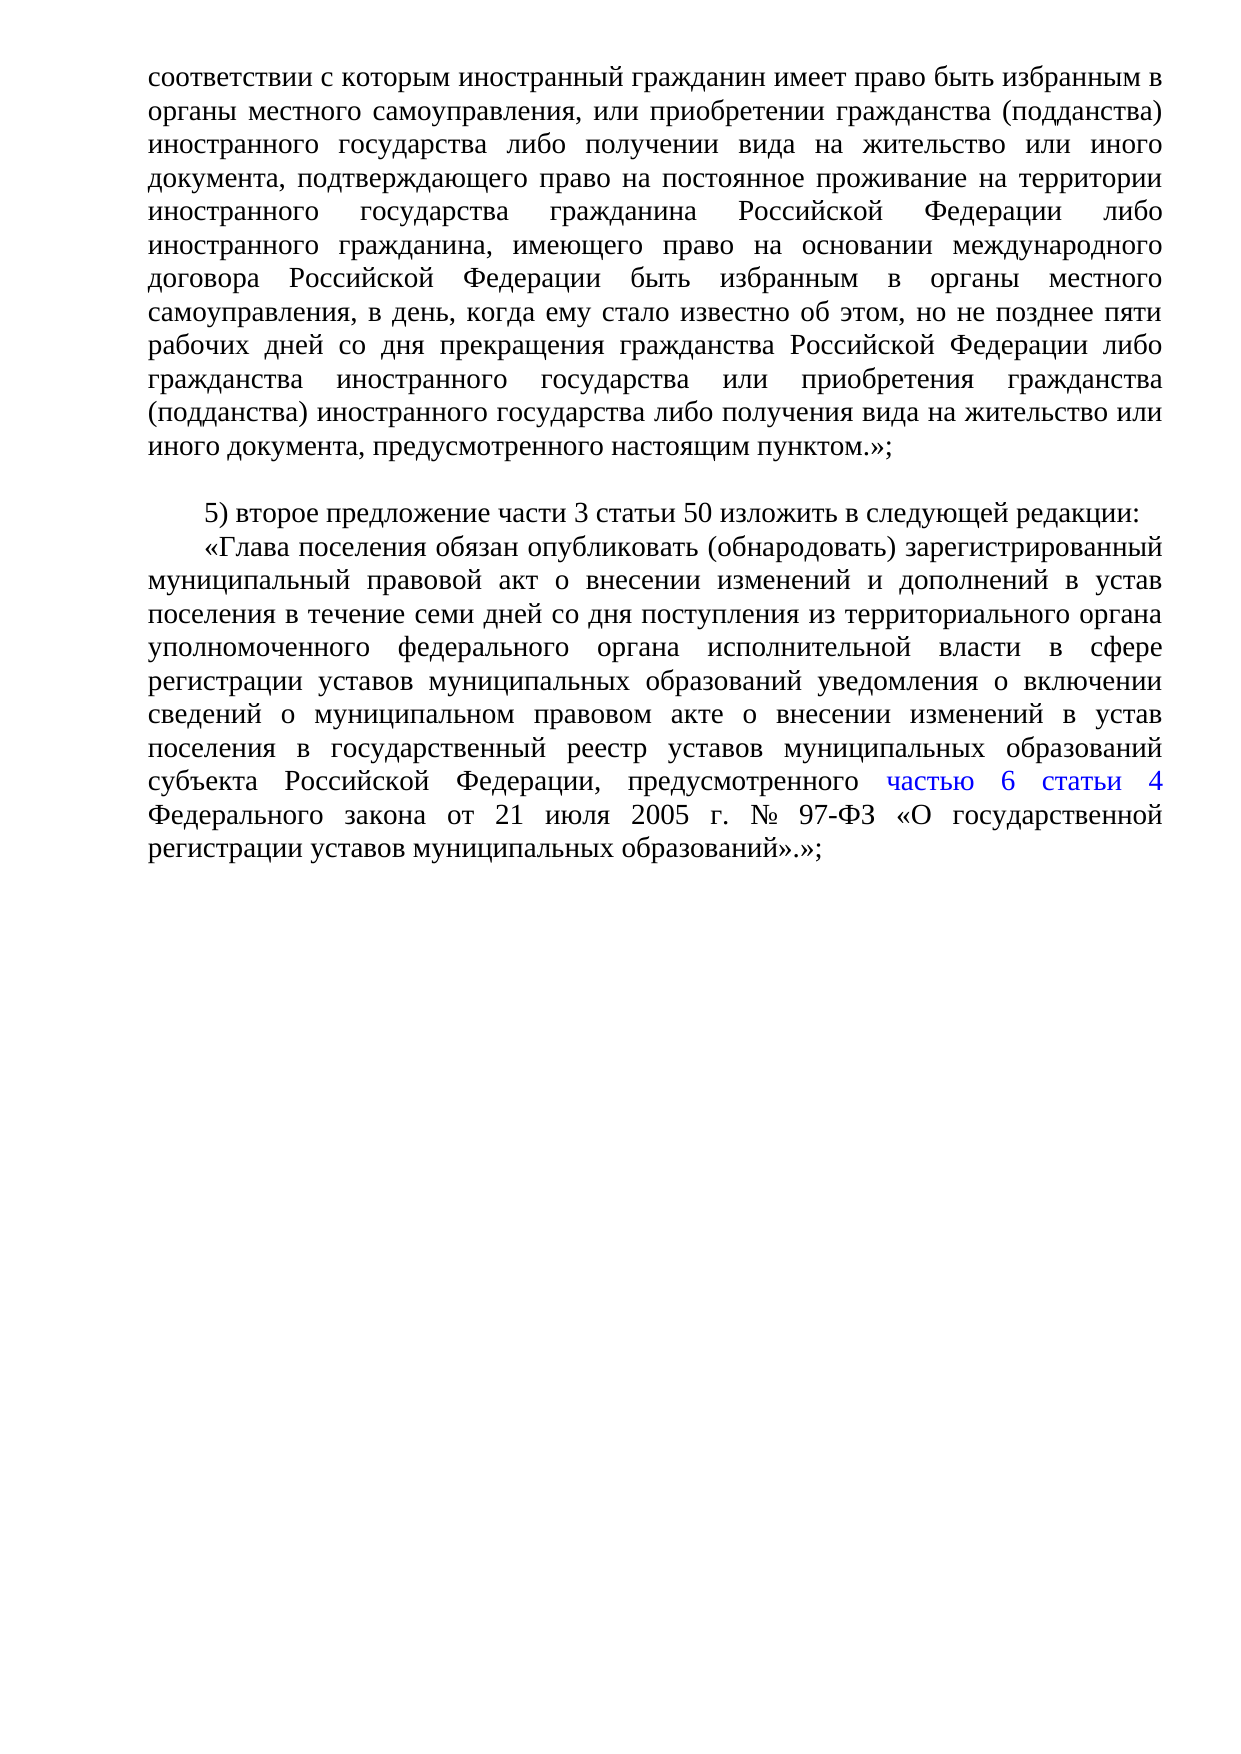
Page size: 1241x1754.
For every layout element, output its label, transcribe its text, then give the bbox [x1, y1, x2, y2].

text «Глава поселения обязан опубликовать (обнародовать) зарегистрированный муниципальный правовой акт о внесении изменений и дополнений в устав поселения в течение семи дней со дня поступления из территориального органа уполномоченного федерального органа исполнительной власти в сфере регистрации уставов муниципальных образований уведомления о включении сведений о муниципальном правовом акте о внесении изменений в устав поселения в государственный реестр уставов муниципальных образований субъекта Российской Федерации, предусмотренного частью 6 статьи 4 Федерального закона от 21 июля . № 97-ФЗ «О государственной регистрации уставов муниципальных образований».»; [148, 529, 1163, 864]
text 5) второе предложение части 3 статьи 50 изложить в следующей редакции: [148, 495, 1163, 529]
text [148, 59, 1163, 462]
